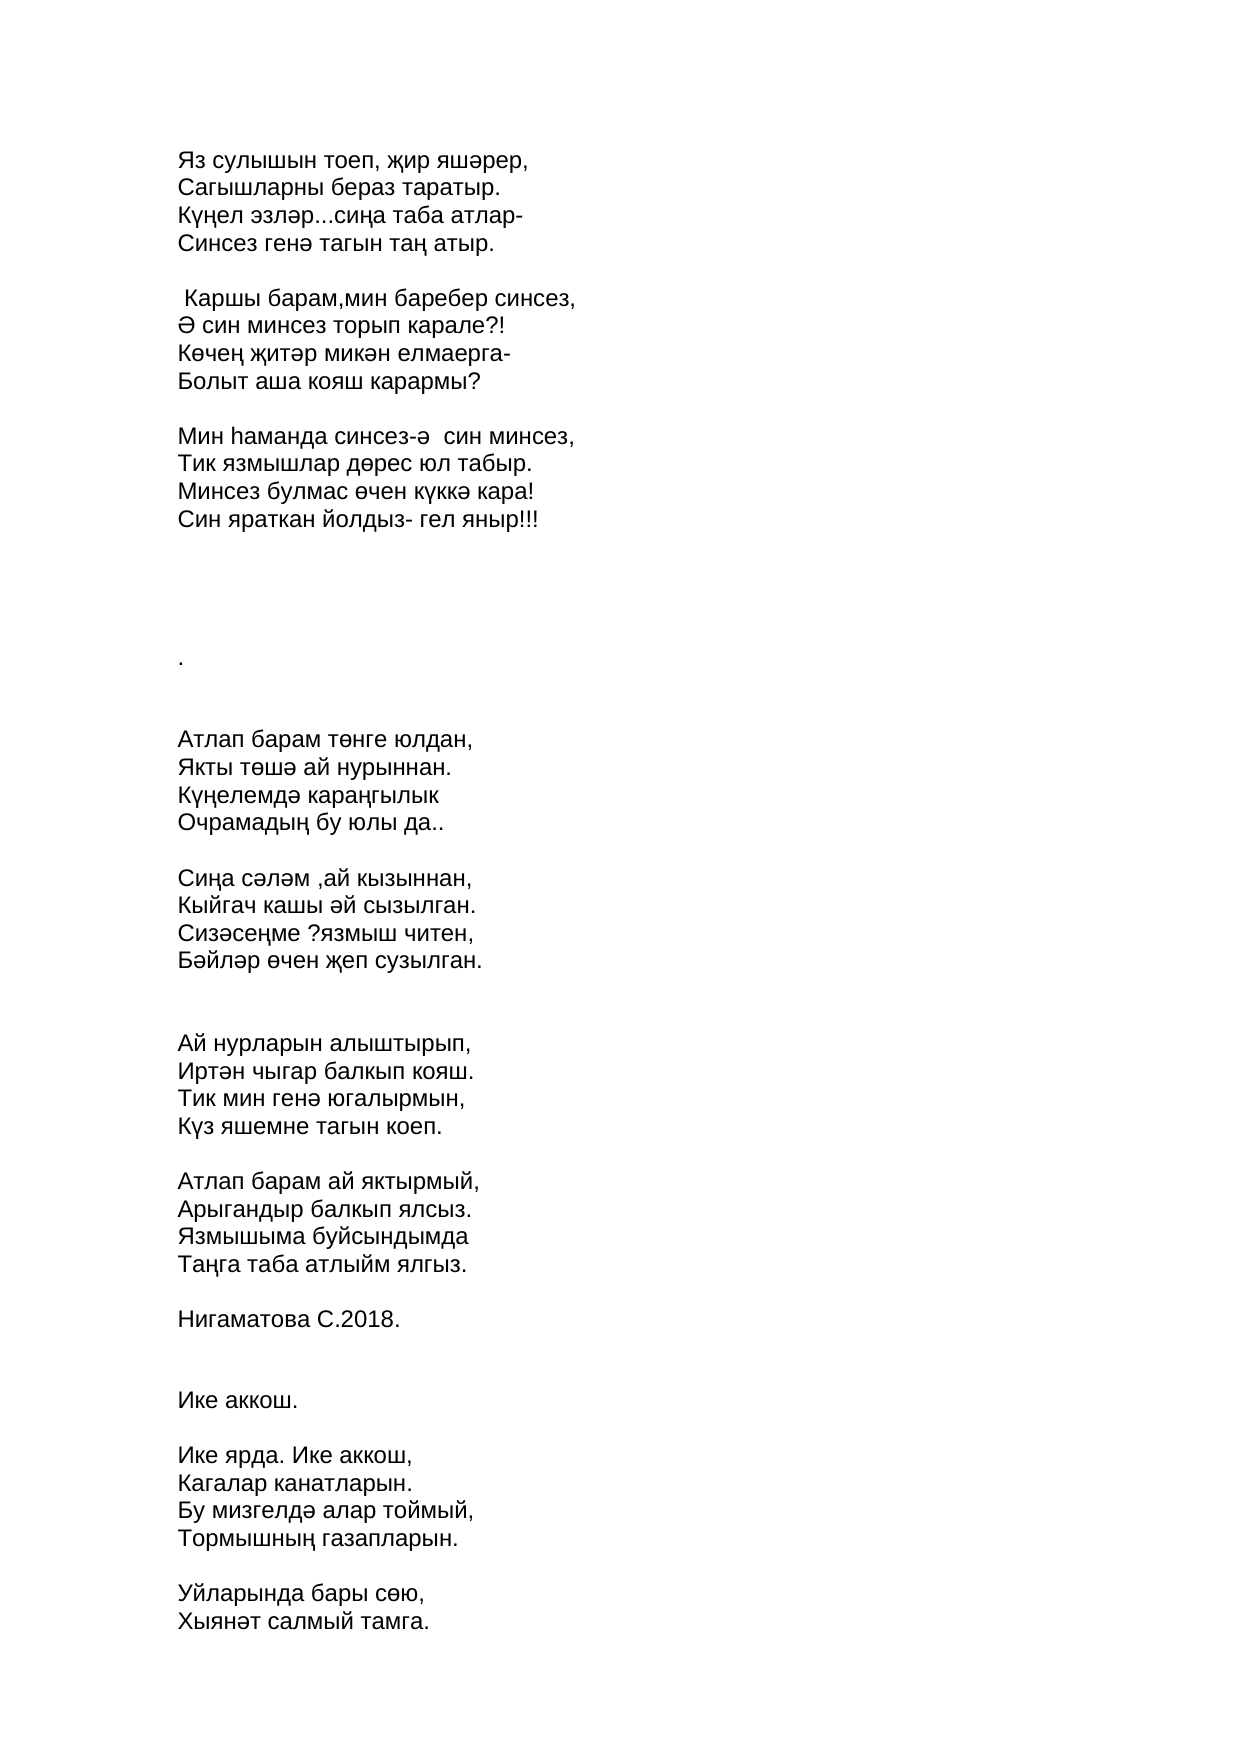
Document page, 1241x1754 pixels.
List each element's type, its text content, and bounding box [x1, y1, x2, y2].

text Син яраткан йолдыз- гел яныр!!! [177, 504, 1152, 532]
text Каршы барам,мин баребер синсез, [177, 284, 1152, 311]
text Тик язмышлар дөрес юл табыр. [177, 449, 1152, 477]
text Ике ярда. Ике аккош, [177, 1441, 1152, 1468]
text Ә син минсез торып карале?! [177, 311, 1152, 339]
text Болыт аша кояш карармы? [177, 367, 1152, 394]
text Язмышыма буйсындымда [177, 1222, 1152, 1250]
text Тик мин генә югалырмын, [177, 1084, 1152, 1112]
text Якты төшә ай нурыннан. [177, 753, 1152, 781]
text Көчең җитәр микән елмаерга- [177, 339, 1152, 367]
text Арыгандыр балкып ялсыз. [177, 1195, 1152, 1222]
text Кыйгач кашы әй сызылган. [177, 891, 1152, 919]
text Сиңа сәләм ,ай кызыннан, [177, 863, 1152, 891]
text Сизәсеңме ?язмыш читен, [177, 919, 1152, 946]
text Атлап барам ай яктырмый, [177, 1167, 1152, 1195]
text Хыянәт салмый тамга. [177, 1607, 1152, 1634]
text Иртән чыгар балкып кояш. [177, 1057, 1152, 1084]
text Синсез генә тагын таң атыр. [177, 228, 1152, 256]
text Атлап барам төнге юлдан, [177, 725, 1152, 753]
text Уйларында бары сөю, [177, 1579, 1152, 1607]
text Күз яшемне тагын коеп. [177, 1112, 1152, 1139]
text Таңга таба атлыйм ялгыз. [177, 1250, 1152, 1277]
text Нигаматова С.2018. [177, 1305, 1152, 1333]
text Ай нурларын алыштырып, [177, 1029, 1152, 1057]
text Минсез булмас өчен күккә кара! [177, 477, 1152, 504]
text Кагалар канатларын. [177, 1468, 1152, 1496]
text Күңелемдә караңгылык [177, 781, 1152, 808]
text Сагышларны бераз таратыр. [177, 173, 1152, 201]
text Очрамадың бу юлы да.. [177, 808, 1152, 836]
text Ике аккош. [177, 1386, 1152, 1413]
text Тормышның газапларын. [177, 1524, 1152, 1551]
text Бәйләр өчен җеп сузылган. [177, 946, 1152, 974]
text Мин һаманда синсез-ә син минсез, [177, 422, 1152, 449]
text . [177, 643, 1152, 670]
text Бу мизгелдә алар тоймый, [177, 1496, 1152, 1524]
text Яз сулышын тоеп, җир яшәрер, [177, 146, 1152, 173]
text Күңел эзләр...сиңа таба атлар- [177, 201, 1152, 228]
